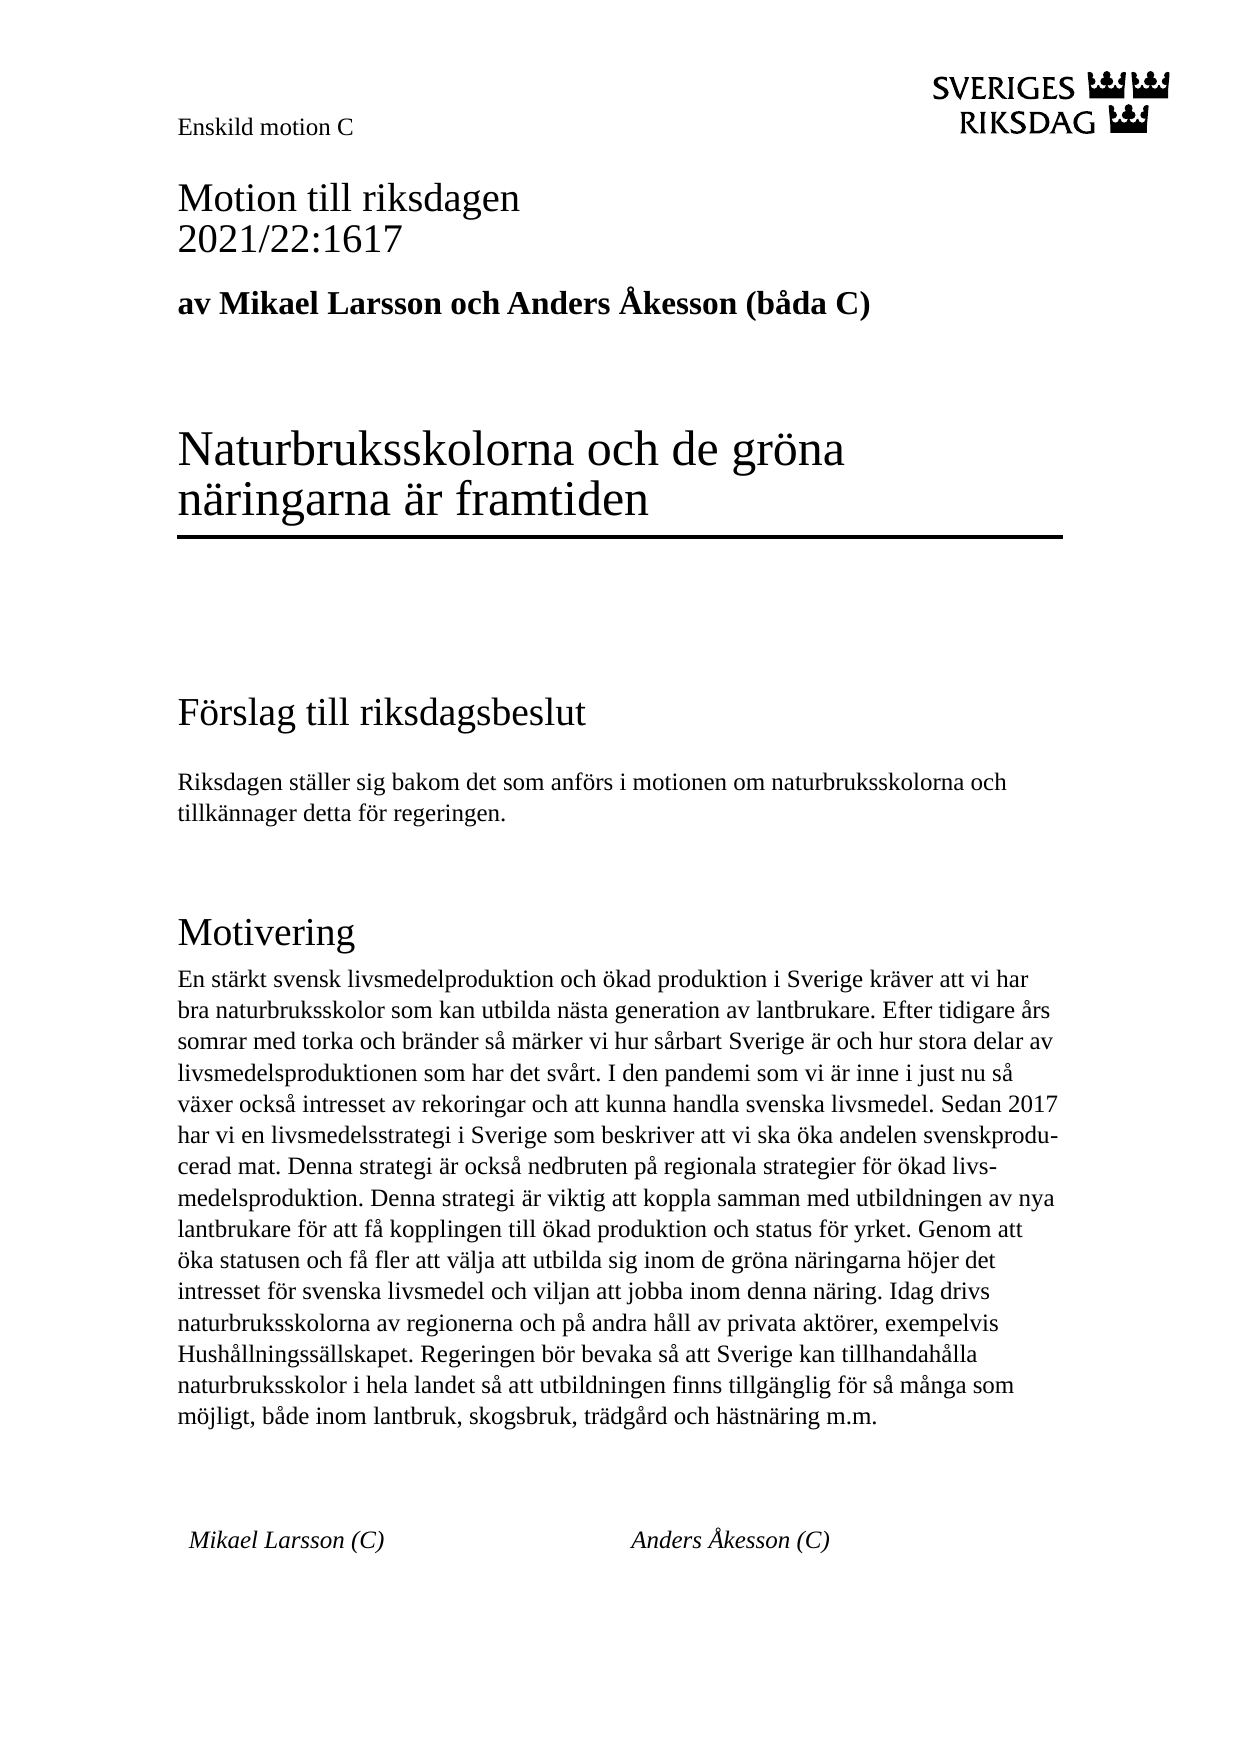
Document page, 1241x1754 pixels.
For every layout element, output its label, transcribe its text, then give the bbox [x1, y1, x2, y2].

text En stärkt svensk livsmedelproduktion och ökad produktion i Sverige kräver att vi har bra naturbruksskolor som kan utbilda nästa generation av lantbrukare. Efter tidigare års somrar med torka och bränder så märker vi hur sårbart Sverige är och hur stora delar av livsmedelsproduktionen som har det svårt. I den pandemi som vi är inne i just nu så växer också intresset av rekoringar och att kunna handla svenska livsmedel. Sedan 2017 har vi en livsmedelsstrategi i Sverige som beskriver att vi ska öka andelen svenskproducerad mat. Denna strategi är också nedbruten på regionala strategier för ökad livsmedelsproduktion. Denna strategi är viktig att koppla samman med utbildningen av nya lantbrukare för att få kopplingen till ökad produktion och status för yrket. Genom att öka statusen och få fler att välja att utbilda sig inom de gröna näringarna höjer det intresset för svenska livsmedel och viljan att jobba inom denna näring. Idag drivs naturbruksskolorna av regionerna och på andra håll av privata aktörer, exempelvis Hushållningssällskapet. Regeringen bör bevaka så att Sverige kan tillhandahålla naturbruksskolor i hela landet så att utbildningen finns tillgänglig för så många som möjligt, både inom lantbruk, skogsbruk, trädgård och hästnäring m.m. [177, 961, 1063, 1430]
table_header Mikael Larsson (C) [177, 1493, 620, 1561]
table_header Anders Åkesson (C) [620, 1493, 1063, 1561]
